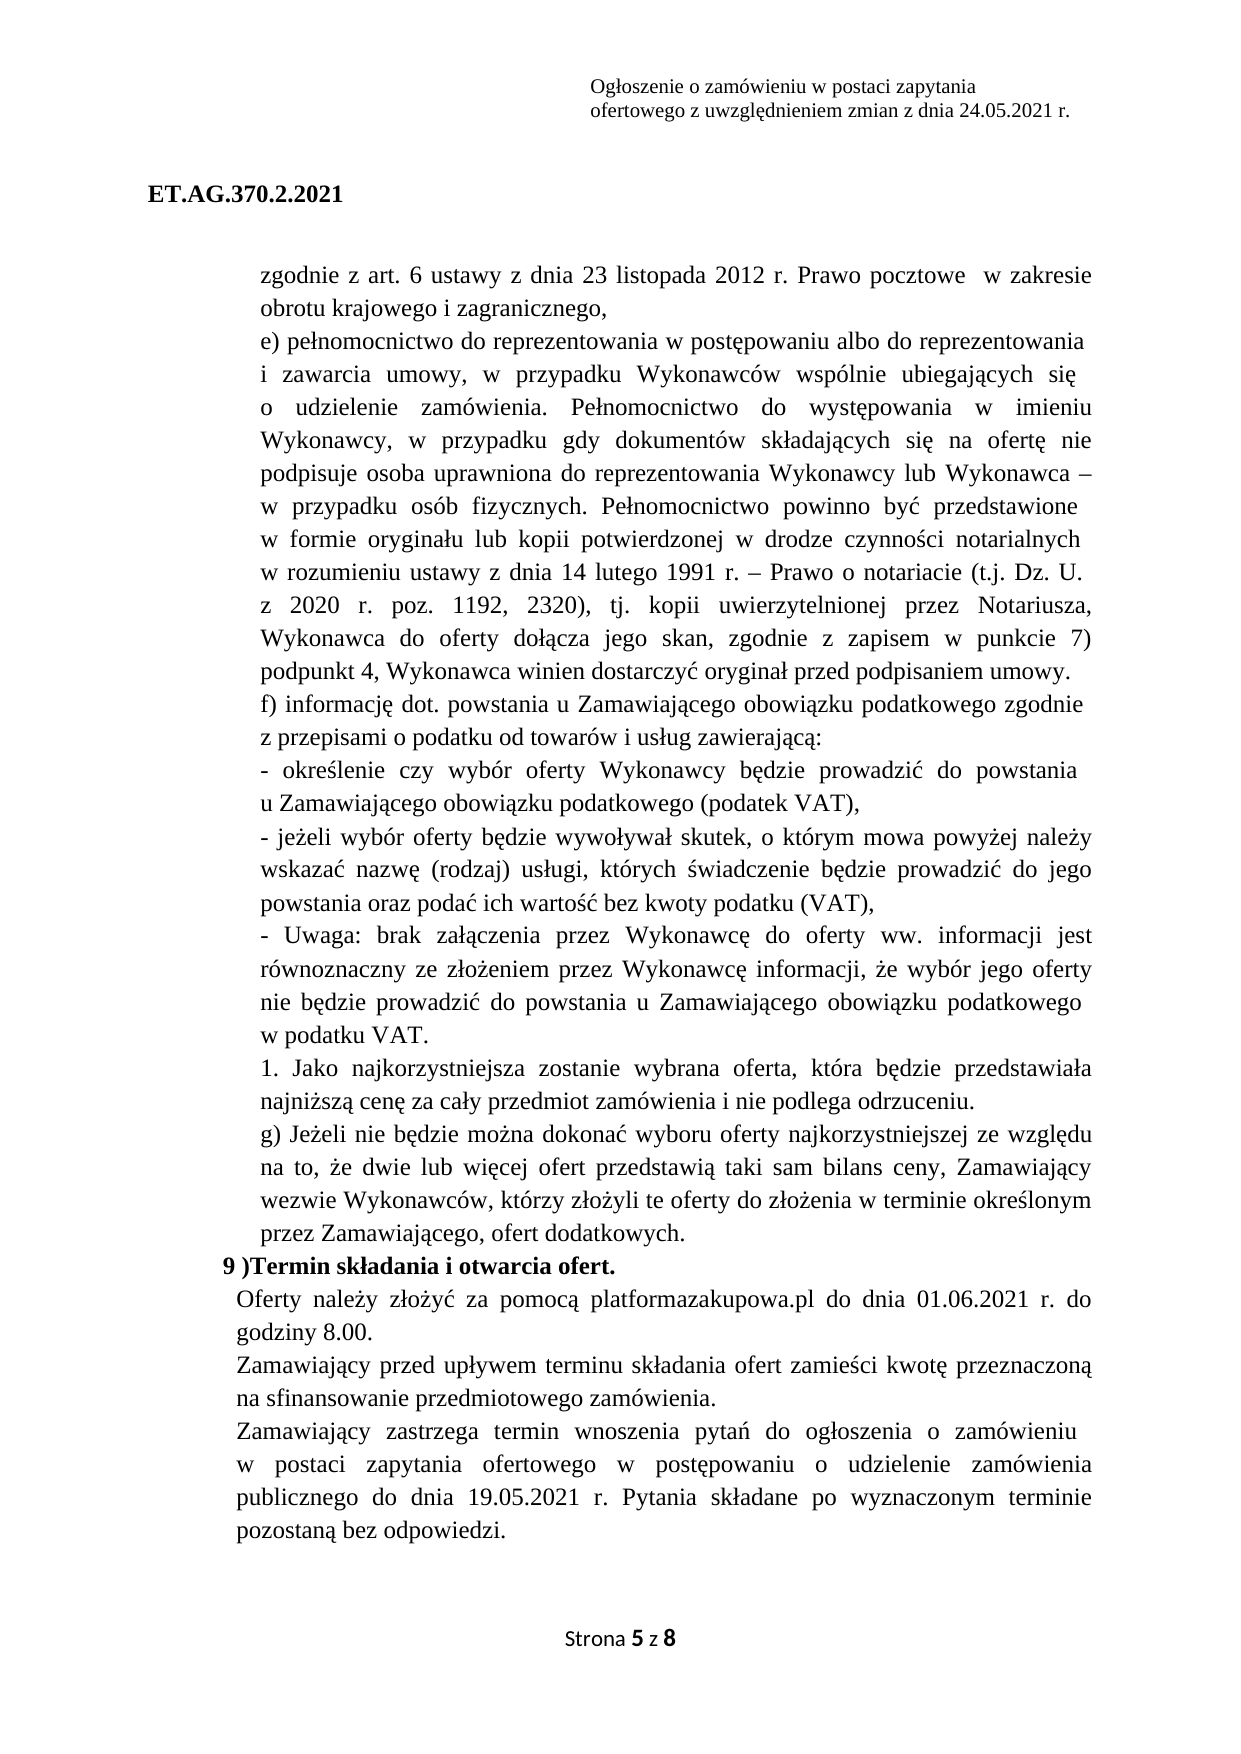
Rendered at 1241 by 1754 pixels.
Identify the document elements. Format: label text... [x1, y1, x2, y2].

list g) Jeżeli nie będzie można dokonać wyboru oferty najkorzystniejszej ze względu na to, że dwie lub więcej ofert przedstawią taki sam bilans ceny, Zamawiający wezwie Wykonawców, którzy złożyli te oferty do złożenia w terminie określonym przez Zamawiającego, ofert dodatkowych. [260, 1119, 1093, 1247]
list - Uwaga: brak załączenia przez Wykonawcę do oferty ww. informacji jest równoznaczny ze złożeniem przez Wykonawcę informacji, że wybór jego oferty nie będzie prowadzić do powstania u Zamawiającego obowiązku podatkowego w podatku VAT. [260, 921, 1093, 1048]
list e) pełnomocnictwo do reprezentowania w postępowaniu albo do reprezentowania i zawarcia umowy, w przypadku Wykonawców wspólnie ubiegających się o udzielenie zamówienia. Pełnomocnictwo do występowania w imieniu Wykonawcy, w przypadku gdy dokumentów składających się na ofertę nie podpisuje osoba uprawniona do reprezentowania Wykonawcy lub Wykonawca – w przypadku osób fizycznych. Pełnomocnictwo powinno być przedstawione w formie oryginału lub kopii potwierdzonej w drodze czynności notarialnych w rozumieniu ustawy z dnia 14 lutego 1991 r. – Prawo o notariacie (t.j. Dz. U. z 2020 r. poz. 1192, 2320), tj. kopii uwierzytelnionej przez Notariusza, Wykonawca do oferty dołącza jego skan, zgodnie z zapisem w punkcie 7) podpunkt 4, Wykonawca winien dostarczyć oryginał przed podpisaniem umowy. [260, 326, 1093, 685]
text 9 )Termin składania i otwarcia ofert. [148, 1251, 1093, 1279]
text Zamawiający zastrzega termin wnoszenia pytań do ogłoszenia o zamówieniu w postaci zapytania ofertowego w postępowaniu o udzielenie zamówienia publicznego do dnia 19.05.2021 r. Pytania składane po wyznaczonym terminie pozostaną bez odpowiedzi. [236, 1416, 1093, 1544]
text Zamawiający przed upływem terminu składania ofert zamieści kwotę przeznaczoną na sfinansowanie przedmiotowego zamówienia. [236, 1350, 1093, 1412]
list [260, 260, 1093, 322]
list f) informację dot. powstania u Zamawiającego obowiązku podatkowego zgodnie z przepisami o podatku od towarów i usług zawierającą: [260, 689, 1093, 751]
list - określenie czy wybór oferty Wykonawcy będzie prowadzić do powstania u Zamawiającego obowiązku podatkowego (podatek VAT), [260, 756, 1093, 817]
text Oferty należy złożyć za pomocą platformazakupowa.pl do dnia 01.06.2021 r. do godziny 8.00. [236, 1284, 1093, 1346]
list - jeżeli wybór oferty będzie wywoływał skutek, o którym mowa powyżej należy wskazać nazwę (rodzaj) usługi, których świadczenie będzie prowadzić do jego powstania oraz podać ich wartość bez kwoty podatku (VAT), [260, 822, 1093, 916]
list 1. Jako najkorzystniejsza zostanie wybrana oferta, która będzie przedstawiała najniższą cenę za cały przedmiot zamówienia i nie podlega odrzuceniu. [260, 1053, 1093, 1114]
